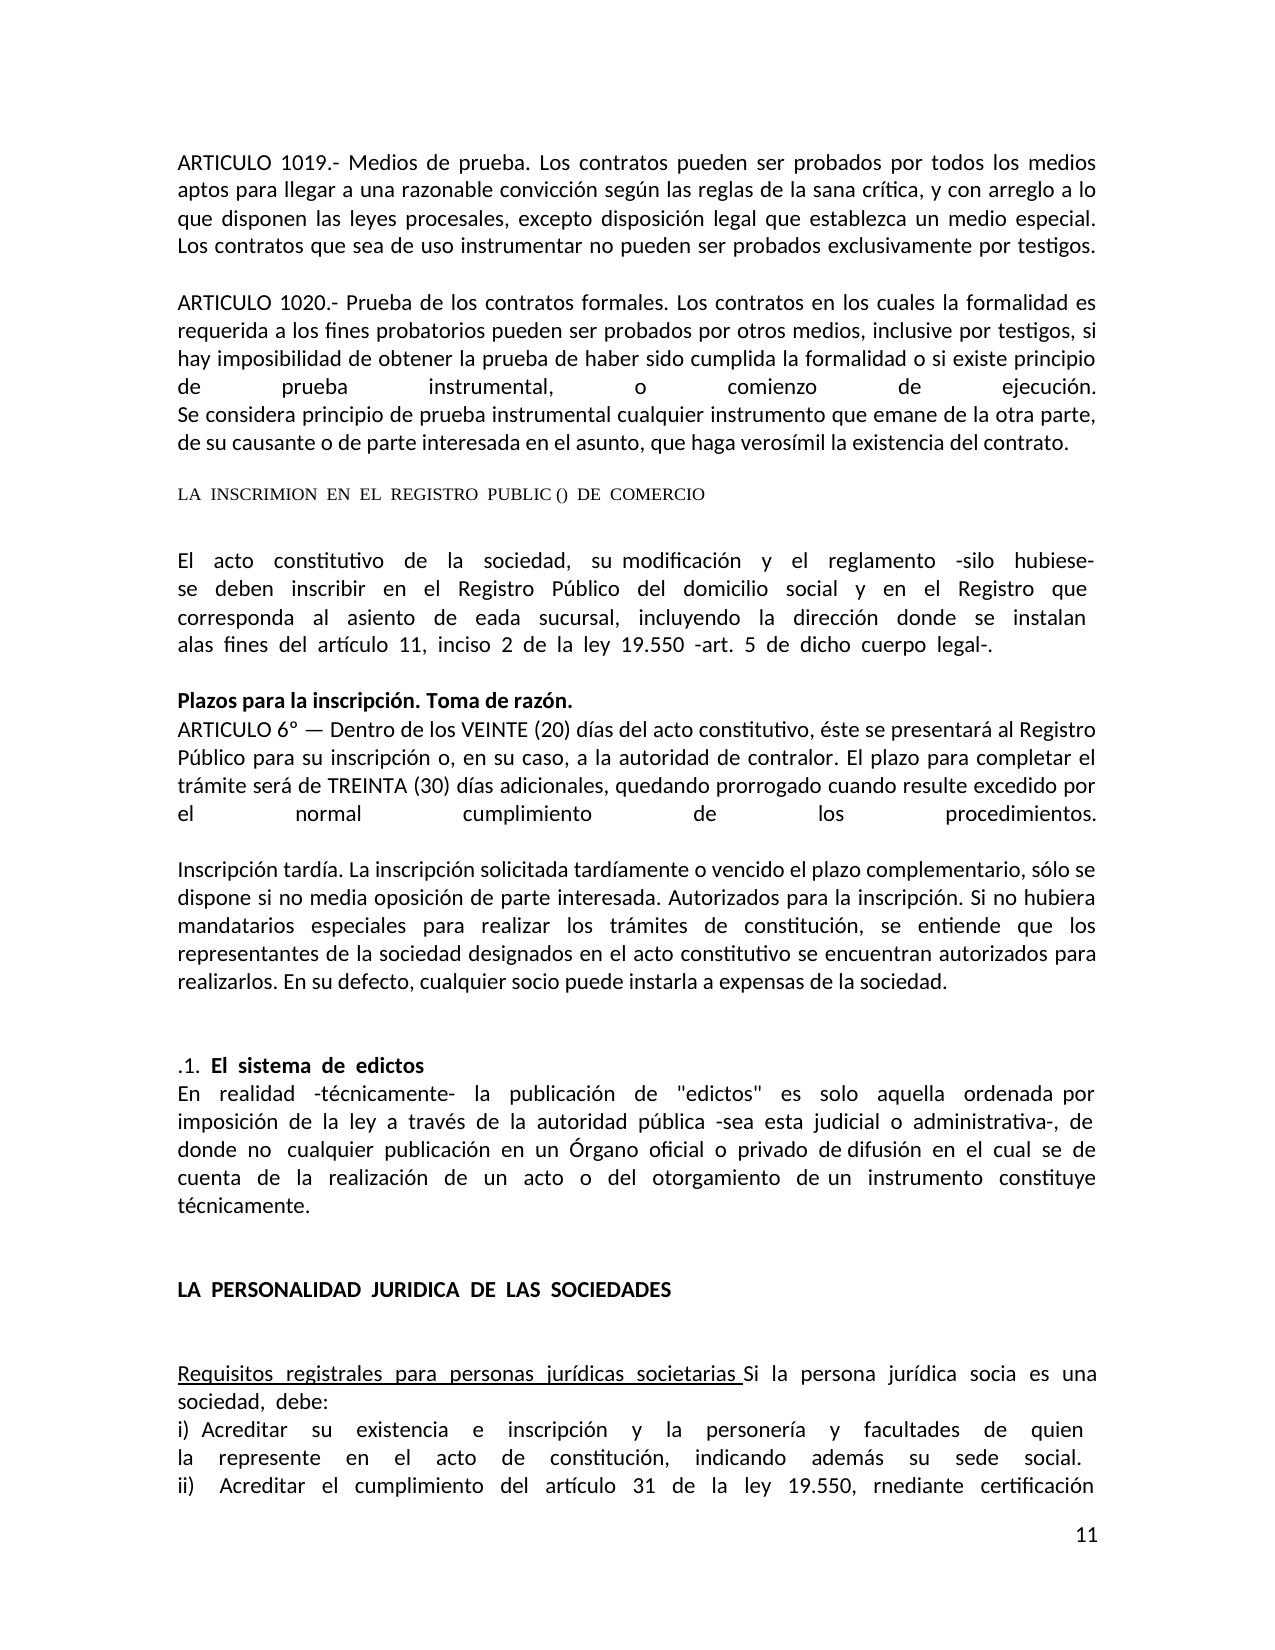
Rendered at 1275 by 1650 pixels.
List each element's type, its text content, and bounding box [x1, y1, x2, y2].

text LA PERSONALIDAD JURIDICA DE LAS SOCIEDADES [177, 1275, 1098, 1303]
text ARTICULO 6º — Dentro de los VEINTE (20) días del acto constitutivo, éste se presentará al Registro Público para su inscripción o, en su caso, a la autoridad de contralor. El plazo para completar el trámite será de TREINTA (30) días adicionales, quedando prorrogado cuando resulte excedido por el normal cumplimiento de los procedimientos. Inscripción tardía. La inscripción solicitada tardíamente o vencido el plazo complementario, sólo se dispone si no media oposición de parte interesada. Autorizados para la inscripción. Si no hubiera mandatarios especiales para realizar los trámites de constitución, se entiende que los representantes de la sociedad designados en el acto constitutivo se encuentran autorizados para realizarlos. En su defecto, cualquier socio puede instarla a expensas de la sociedad. [177, 715, 1098, 995]
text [177, 1415, 1098, 1499]
text LA INSCRIMION EN EL REGISTRO PUBLIC () DE COMERCIO [177, 484, 1098, 518]
text Requisitos registrales para personas jurídicas societarias Si la persona jurídica socia es una sociedad, debe: [177, 1359, 1098, 1415]
text Plazos para la inscripción. Toma de razón. [177, 687, 1098, 715]
text ARTICULO 1019.- Medios de prueba. Los contratos pueden ser probados por todos los medios aptos para llegar a una razonable convicción según las reglas de la sana crítica, y con arreglo a lo que disponen las leyes procesales, excepto disposición legal que establezca un medio especial. Los contratos que sea de uso instrumentar no pueden ser probados exclusivamente por testigos. ARTICULO 1020.- Prueba de los contratos formales. Los contratos en los cuales la formalidad es requerida a los fines probatorios pueden ser probados por otros medios, inclusive por testigos, si hay imposibilidad de obtener la prueba de haber sido cumplida la formalidad o si existe principio de prueba instrumental, o comienzo de ejecución. Se considera principio de prueba instrumental cualquier instrumento que emane de la otra parte, de su causante o de parte interesada en el asunto, que haga verosímil la existencia del contrato. [177, 148, 1098, 456]
text .1. El sistema de edictos [177, 1051, 1098, 1079]
text El acto constitutivo de la sociedad, su modificación y el reglamento -silo hubiese- se deben inscribir en el Registro Público del domicilio social y en el Registro que corresponda al asiento de eada sucursal, incluyendo la dirección donde se instalan alas fines del artículo 11, inciso 2 de la ley 19.550 -art. 5 de dicho cuerpo legal-. [177, 547, 1098, 659]
text En realidad -técnicamente- la publicación de "edictos" es solo aquella ordenada por imposición de la ley a través de la autoridad pública -sea esta judicial o administrativa-, de donde no cualquier publicación en un Órgano oficial o privado de difusión en el cual se de cuenta de la realización de un acto o del otorgamiento de un instrumento constituye técnicamente. [177, 1079, 1098, 1219]
